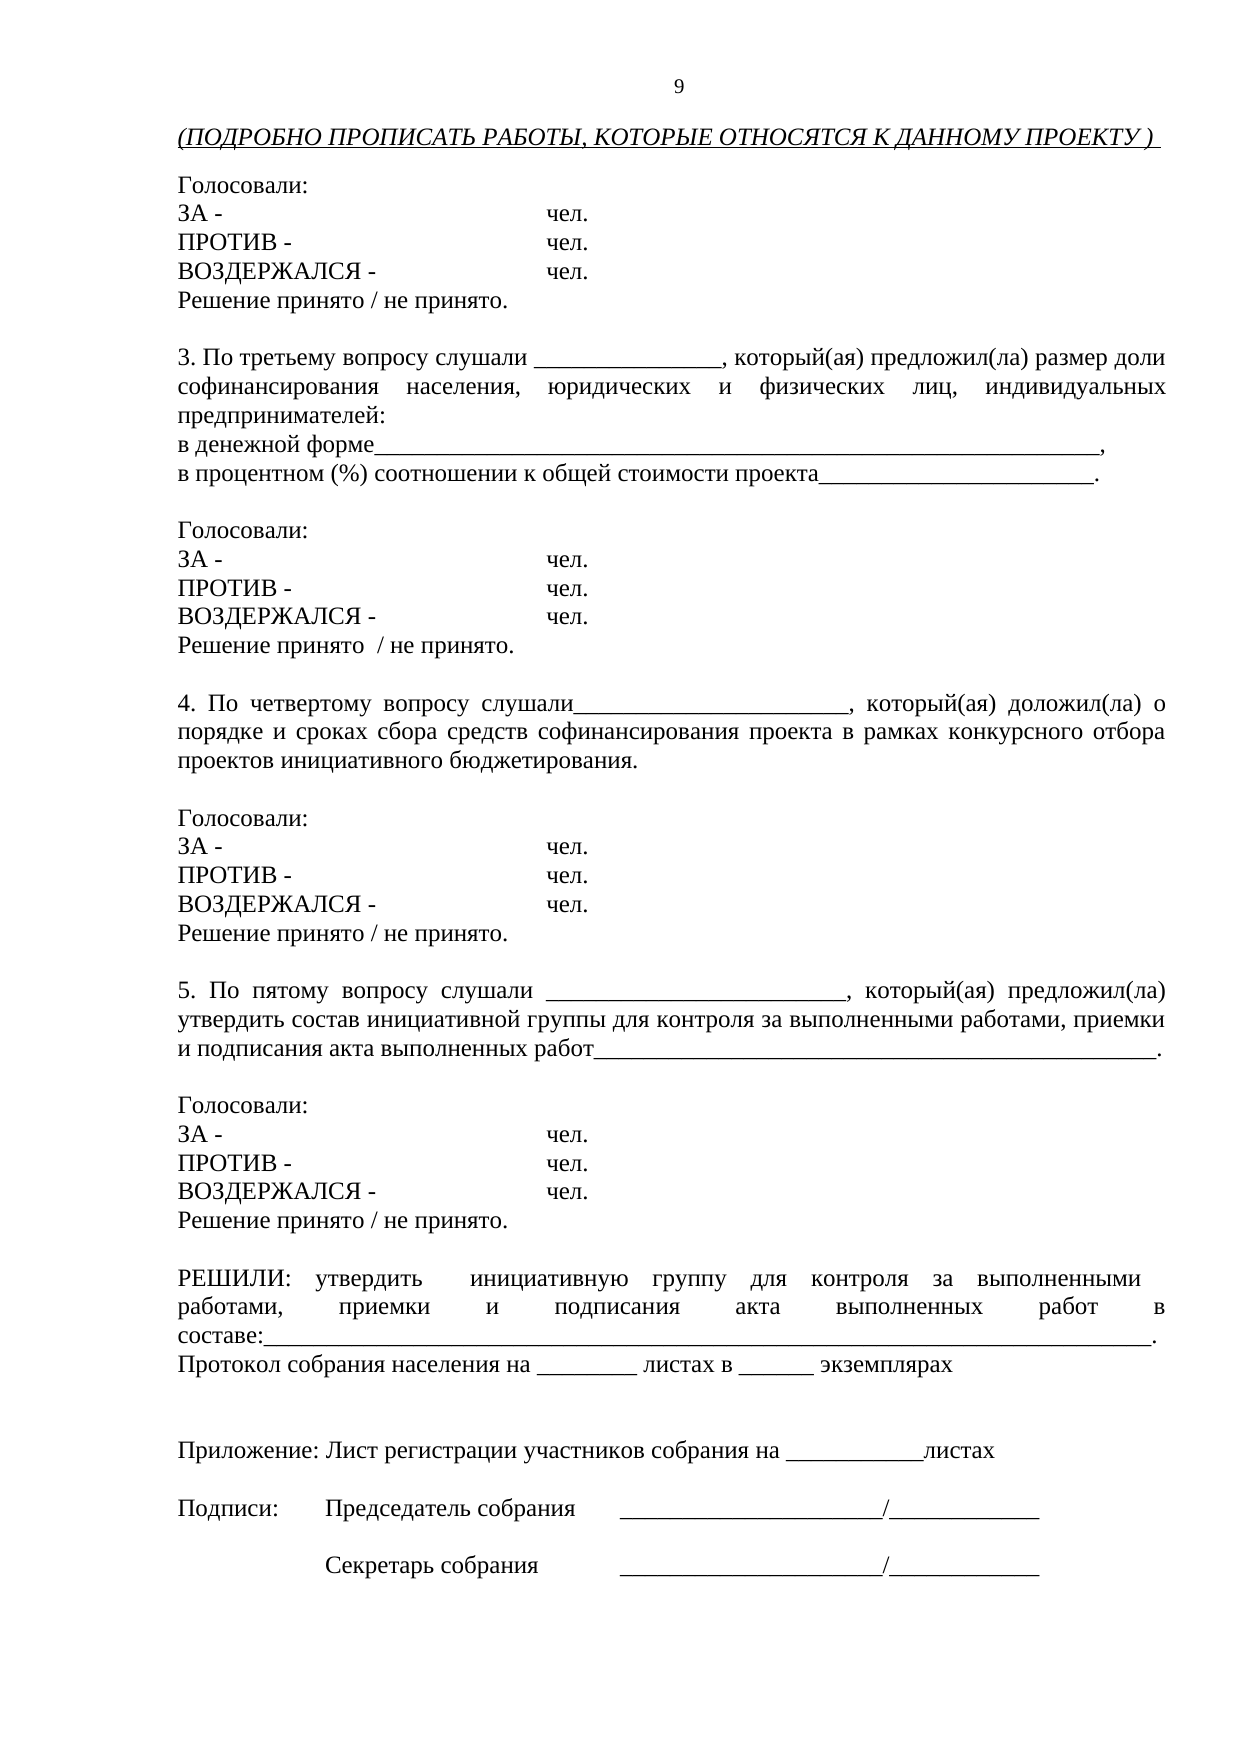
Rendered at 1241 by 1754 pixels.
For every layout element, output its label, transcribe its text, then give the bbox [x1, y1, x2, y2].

text ПРОТИВ - чел. [177, 860, 1166, 889]
text РЕШИЛИ: утвердить инициативную группу для контроля за выполненными работами, приемки и подписания акта выполненных работ в составе:_______________________________________________________________________. [177, 1263, 1166, 1349]
text Протокол собрания населения на ________ листах в ______ экземплярах [177, 1349, 1166, 1378]
text ВОЗДЕРЖАЛСЯ - чел. [177, 601, 1166, 630]
text Решение принято / не принято. [177, 1205, 1166, 1234]
text ЗА - чел. [177, 544, 1166, 573]
text ЗА - чел. [177, 831, 1166, 860]
text 3. По третьему вопросу слушали _______________, который(ая) предложил(ла) размер доли софинансирования населения, юридических и физических лиц, индивидуальных предпринимателей: [177, 342, 1166, 429]
text ЗА - чел. [177, 1119, 1166, 1148]
text ВОЗДЕРЖАЛСЯ - чел. [177, 889, 1166, 918]
text Решение принято / не принято. [177, 918, 1166, 946]
text 4. По четвертому вопросу слушали______________________, который(ая) доложил(ла) о порядке и сроках сбора средств софинансирования проекта в рамках конкурсного отбора проектов инициативного бюджетирования. [177, 688, 1166, 774]
text Подписи: Председатель собрания _____________________/____________ [177, 1493, 1166, 1521]
text Голосовали: [177, 1090, 1166, 1119]
text ПРОТИВ - чел. [177, 1148, 1166, 1176]
text Голосовали: [177, 803, 1166, 831]
text Секретарь собрания _____________________/____________ [251, 1550, 1166, 1579]
text Решение принято / не принято. [177, 630, 1166, 659]
text Голосовали: [177, 170, 1166, 198]
text Приложение: Лист регистрации участников собрания на ___________листах [177, 1435, 1166, 1464]
text ЗА - чел. [177, 198, 1166, 227]
text в денежной форме__________________________________________________________, [177, 429, 1166, 458]
text (ПОДРОБНО ПРОПИСАТЬ РАБОТЫ, КОТОРЫЕ ОТНОСЯТСЯ К ДАННОМУ ПРОЕКТУ ) [177, 122, 1166, 151]
text ПРОТИВ - чел. [177, 573, 1166, 601]
text ПРОТИВ - чел. [177, 227, 1166, 256]
text 5. По пятому вопросу слушали ________________________, который(ая) предложил(ла) утвердить состав инициативной группы для контроля за выполненными работами, приемки и подписания акта выполненных работ_____________________________________________. [177, 975, 1166, 1061]
text ВОЗДЕРЖАЛСЯ - чел. [177, 1176, 1166, 1205]
text ВОЗДЕРЖАЛСЯ - чел. [177, 256, 1166, 285]
text Голосовали: [177, 515, 1166, 544]
text в процентном (%) соотношении к общей стоимости проекта______________________. [177, 458, 1166, 486]
text Решение принято / не принято. [177, 285, 1166, 313]
